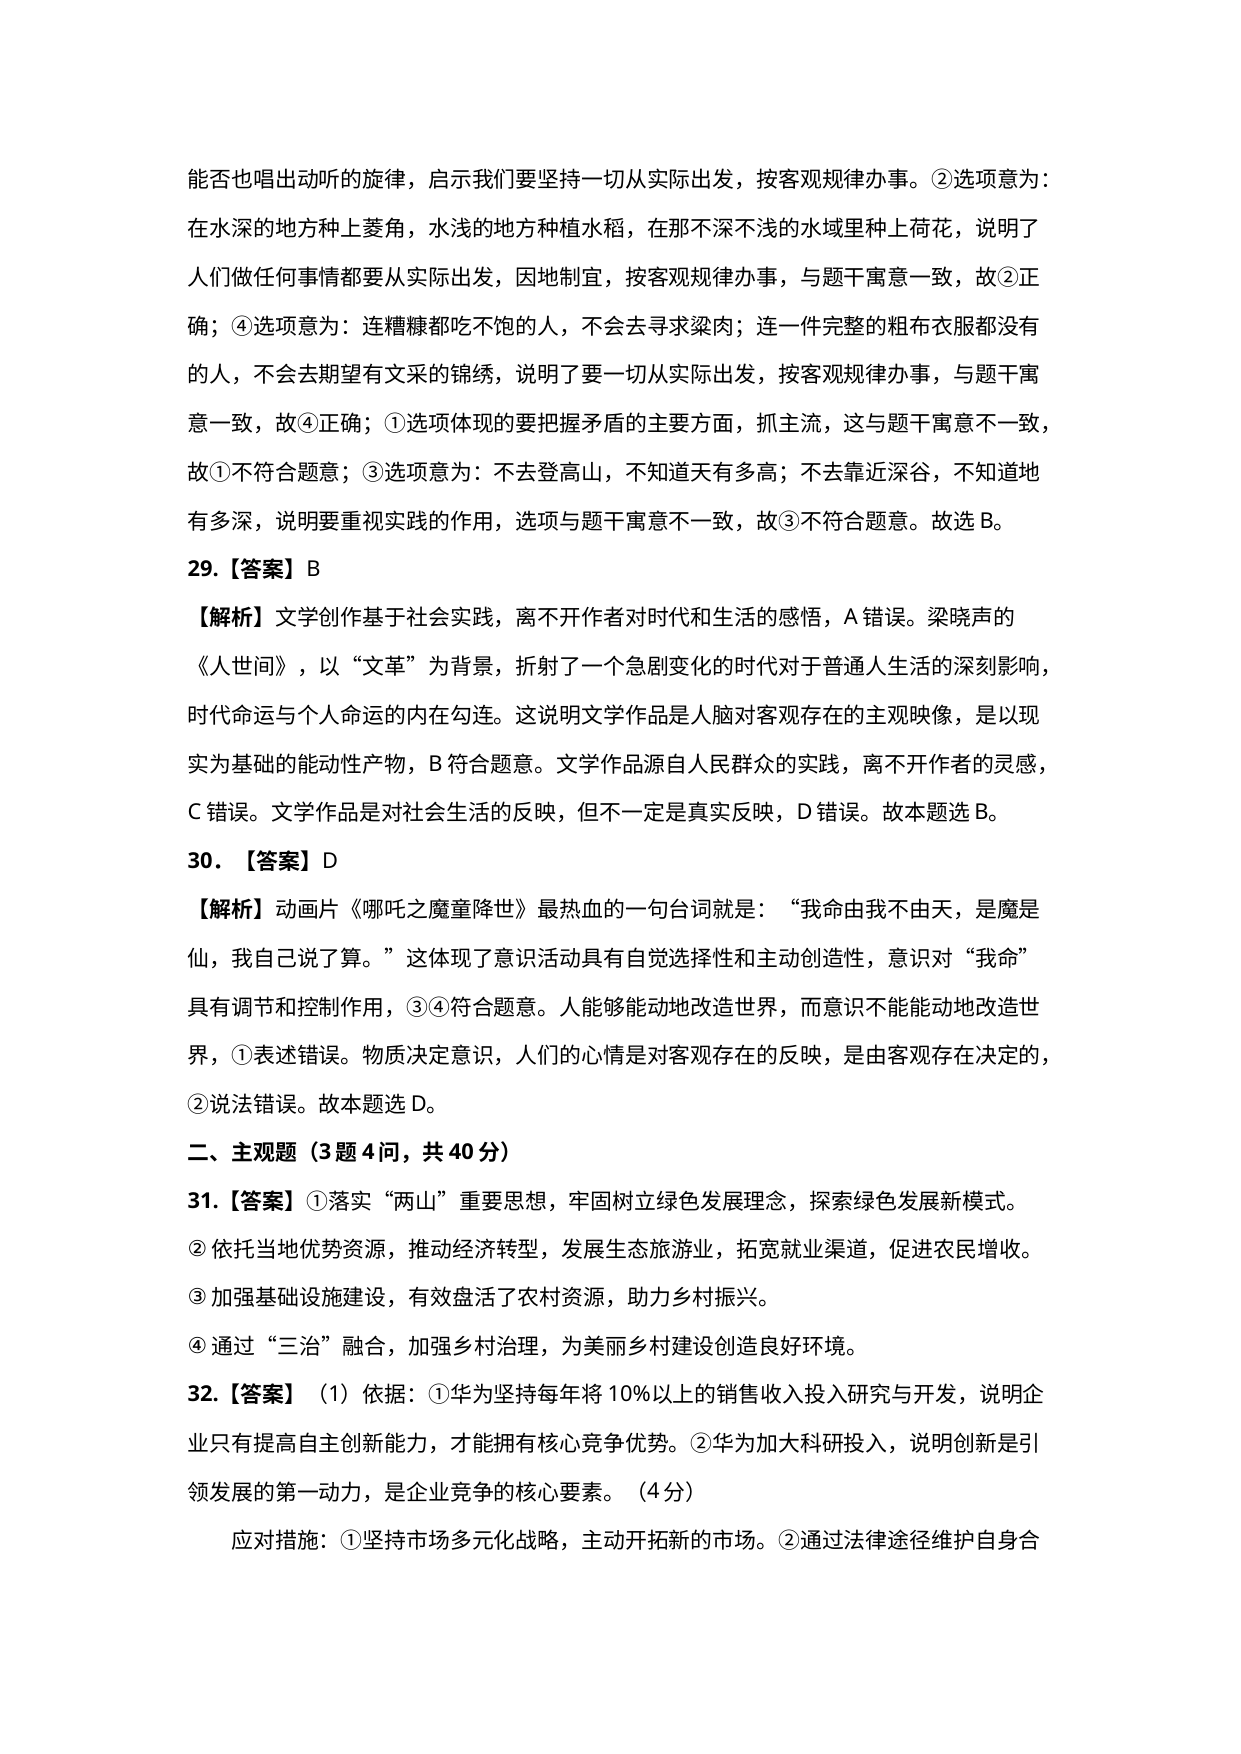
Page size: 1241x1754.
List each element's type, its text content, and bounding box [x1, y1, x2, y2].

text 30．【答案】D [187, 843, 1053, 876]
text 32.【答案】（1）依据：①华为坚持每年将10%以上的销售收入投入研究与开发，说明企业只有提高自主创新能力，才能拥有核心竞争优势。②华为加大科研投入，说明创新是引领发展的第一动力，是企业竞争的核心要素。（4分） [187, 1377, 1053, 1507]
text 二、主观题（3题4问，共40分） [187, 1135, 1053, 1167]
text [187, 162, 1053, 536]
text ④通过“三治”融合，加强乡村治理，为美丽乡村建设创造良好环境。 [187, 1328, 1053, 1361]
text ②依托当地优势资源，推动经济转型，发展生态旅游业，拓宽就业渠道，促进农民增收。 [187, 1232, 1053, 1264]
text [187, 1522, 1053, 1555]
text 31.【答案】①落实“两山”重要思想，牢固树立绿色发展理念，探索绿色发展新模式。 [187, 1183, 1053, 1216]
text 29.【答案】B [187, 552, 1053, 584]
text 【解析】动画片《哪吒之魔童降世》最热血的一句台词就是：“我命由我不由天，是魔是仙，我自己说了算。”这体现了意识活动具有自觉选择性和主动创造性，意识对“我命”具有调节和控制作用，③④符合题意。人能够能动地改造世界，而意识不能能动地改造世界，①表述错误。物质决定意识，人们的心情是对客观存在的反映，是由客观存在决定的，②说法错误。故本题选D。 [187, 892, 1053, 1119]
text ③加强基础设施建设，有效盘活了农村资源，助力乡村振兴。 [187, 1280, 1053, 1312]
text 【解析】文学创作基于社会实践，离不开作者对时代和生活的感悟，A错误。梁晓声的《人世间》，以“文革”为背景，折射了一个急剧变化的时代对于普通人生活的深刻影响，时代命运与个人命运的内在勾连。这说明文学作品是人脑对客观存在的主观映像，是以现实为基础的能动性产物，B符合题意。文学作品源自人民群众的实践，离不开作者的灵感，C错误。文学作品是对社会生活的反映，但不一定是真实反映，D错误。故本题选B。 [187, 600, 1053, 827]
